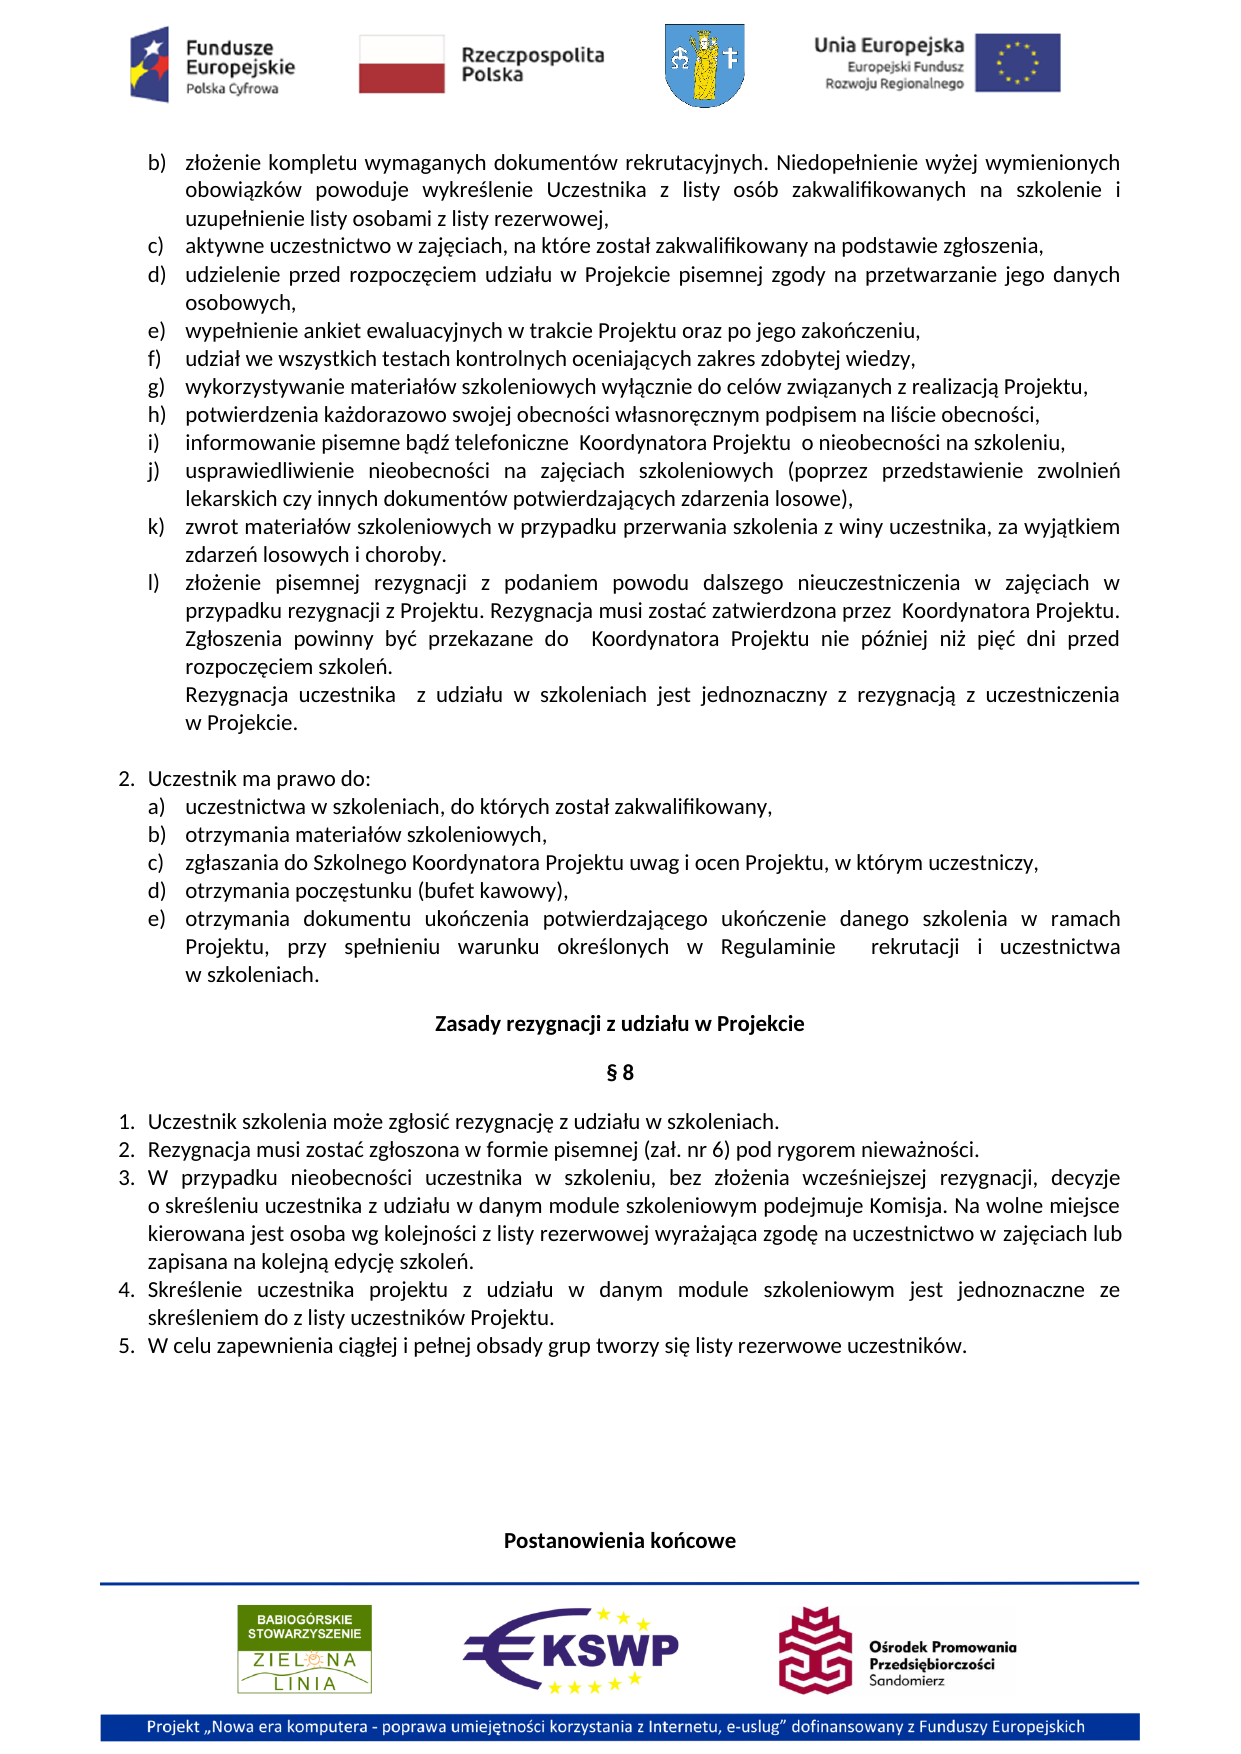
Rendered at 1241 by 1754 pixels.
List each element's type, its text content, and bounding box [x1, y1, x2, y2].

list 5. W celu zapewnienia ciągłej i pełnej obsady grup tworzy się listy rezerwowe uczestników. [118, 1331, 1122, 1359]
picture [88, 1570, 1152, 1754]
list Rezygnacja uczestnika z udziału w szkoleniach jest jednoznaczny z rezygnacją z uczestniczenia w Projekcie. [185, 680, 1122, 736]
list potwierdzenia każdorazowo swojej obecności własnoręcznym podpisem na liście obecności, [148, 400, 1122, 428]
text § 8 [118, 1058, 1122, 1086]
list udzielenie przed rozpoczęciem udziału w Projekcie pisemnej zgody na przetwarzanie jego danych osobowych, [148, 260, 1122, 316]
list otrzymania poczęstunku (bufet kawowy), [148, 876, 1122, 904]
list otrzymania dokumentu ukończenia potwierdzającego ukończenie danego szkolenia w ramach Projektu, przy spełnieniu warunku określonych w Regulaminie rekrutacji i uczestnictwa w szkoleniach. [148, 904, 1122, 988]
list aktywne uczestnictwo w zajęciach, na które został zakwalifikowany na podstawie zgłoszenia, [148, 232, 1122, 260]
list informowanie pisemne bądź telefoniczne Koordynatora Projektu o nieobecności na szkoleniu, [148, 428, 1122, 456]
list wykorzystywanie materiałów szkoleniowych wyłącznie do celów związanych z realizacją Projektu, [148, 372, 1122, 400]
picture [110, 14, 1113, 127]
list udział we wszystkich testach kontrolnych oceniających zakres zdobytej wiedzy, [148, 344, 1122, 372]
list złożenie kompletu wymaganych dokumentów rekrutacyjnych. Niedopełnienie wyżej wymienionych obowiązków powoduje wykreślenie Uczestnika z listy osób zakwalifikowanych na szkolenie i uzupełnienie listy osobami z listy rezerwowej, [148, 148, 1122, 232]
list otrzymania materiałów szkoleniowych, [148, 820, 1122, 848]
list zgłaszania do Szkolnego Koordynatora Projektu uwag i ocen Projektu, w którym uczestniczy, [148, 848, 1122, 876]
list usprawiedliwienie nieobecności na zajęciach szkoleniowych (poprzez przedstawienie zwolnień lekarskich czy innych dokumentów potwierdzających zdarzenia losowe), [148, 456, 1122, 512]
list zwrot materiałów szkoleniowych w przypadku przerwania szkolenia z winy uczestnika, za wyjątkiem zdarzeń losowych i choroby. [148, 512, 1122, 568]
list Rezygnacja musi zostać zgłoszona w formie pisemnej (zał. nr 6) pod rygorem nieważności. [118, 1135, 1122, 1163]
list Uczestnik ma prawo do: [118, 764, 1122, 792]
list Skreślenie uczestnika projektu z udziału w danym module szkoleniowym jest jednoznaczne ze skreśleniem do z listy uczestników Projektu. [118, 1275, 1122, 1331]
list złożenie pisemnej rezygnacji z podaniem powodu dalszego nieuczestniczenia w zajęciach w przypadku rezygnacji z Projektu. Rezygnacja musi zostać zatwierdzona przez Koordynatora Projektu. Zgłoszenia powinny być przekazane do Koordynatora Projektu nie później niż pięć dni przed rozpoczęciem szkoleń. [148, 568, 1122, 680]
text Zasady rezygnacji z udziału w Projekcie [118, 1009, 1122, 1037]
list wypełnienie ankiet ewaluacyjnych w trakcie Projektu oraz po jego zakończeniu, [148, 316, 1122, 344]
list Uczestnik szkolenia może zgłosić rezygnację z udziału w szkoleniach. [118, 1107, 1122, 1135]
list W przypadku nieobecności uczestnika w szkoleniu, bez złożenia wcześniejszej rezygnacji, decyzje o skreśleniu uczestnika z udziału w danym module szkoleniowym podejmuje Komisja. Na wolne miejsce kierowana jest osoba wg kolejności z listy rezerwowej wyrażająca zgodę na uczestnictwo w zajęciach lub zapisana na kolejną edycję szkoleń. [118, 1163, 1122, 1275]
list uczestnictwa w szkoleniach, do których został zakwalifikowany, [148, 792, 1122, 820]
text Postanowienia końcowe [118, 1526, 1122, 1554]
